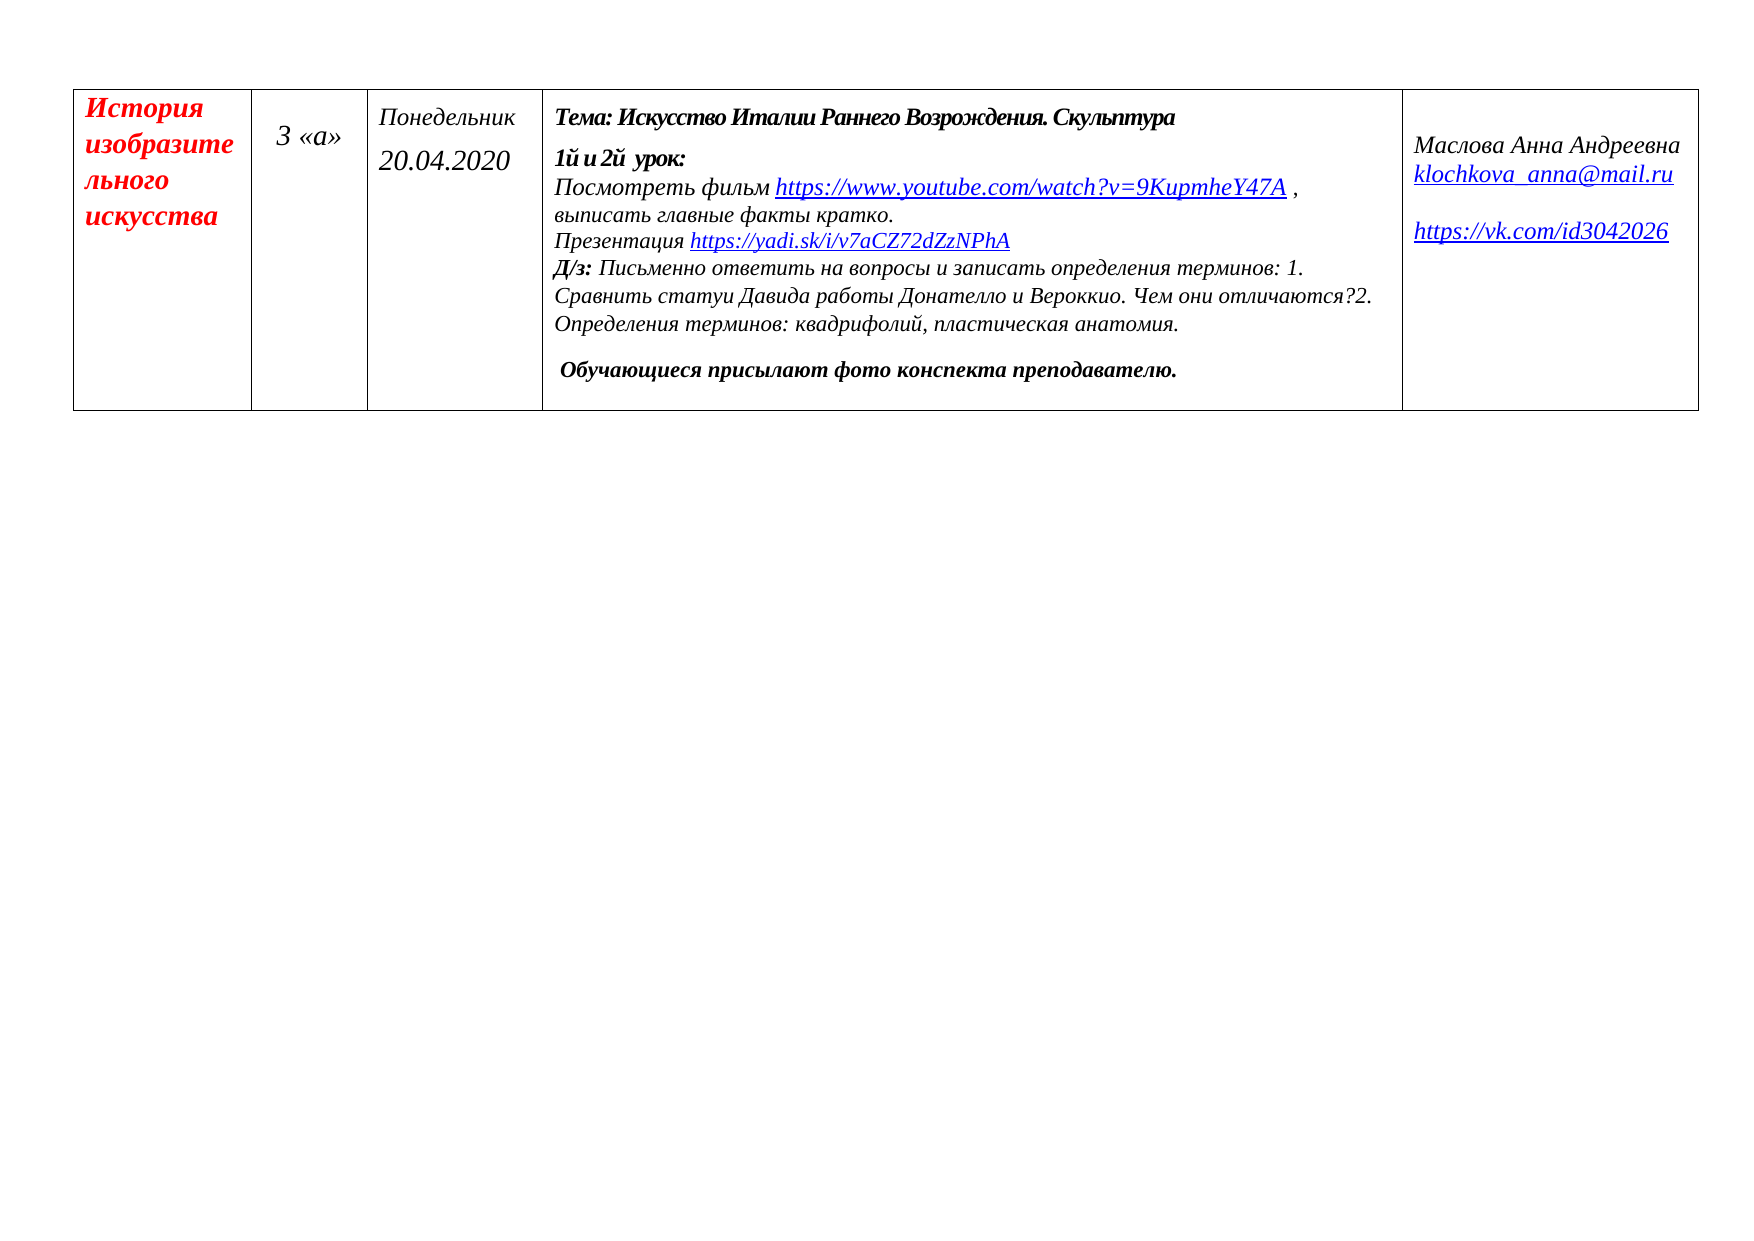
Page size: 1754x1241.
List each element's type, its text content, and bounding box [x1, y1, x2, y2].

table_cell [74, 90, 251, 410]
table_cell 3 «а» [252, 90, 367, 410]
table_cell Понедельник 20.04.2020 [368, 90, 542, 410]
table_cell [1403, 90, 1698, 410]
table_cell Тема: Искусство Италии Раннего Возрождения. Скульптура 1й и 2й урок: Посмотреть фильм https://www.youtube.com/watch?v=9KupmheY47A , выписать главные факты кратко. Презентация https://yadi.sk/i/v7aCZ72dZzNPhA Д/з: Письменно ответить на вопросы и записать определения терминов: 1. Сравнить статуи Давида работы Донателло и Вероккио. Чем они отличаются?2. Определения терминов: квадрифолий, пластическая анатомия. Обучающиеся присылают фото конспекта преподавателю. [543, 90, 1402, 410]
